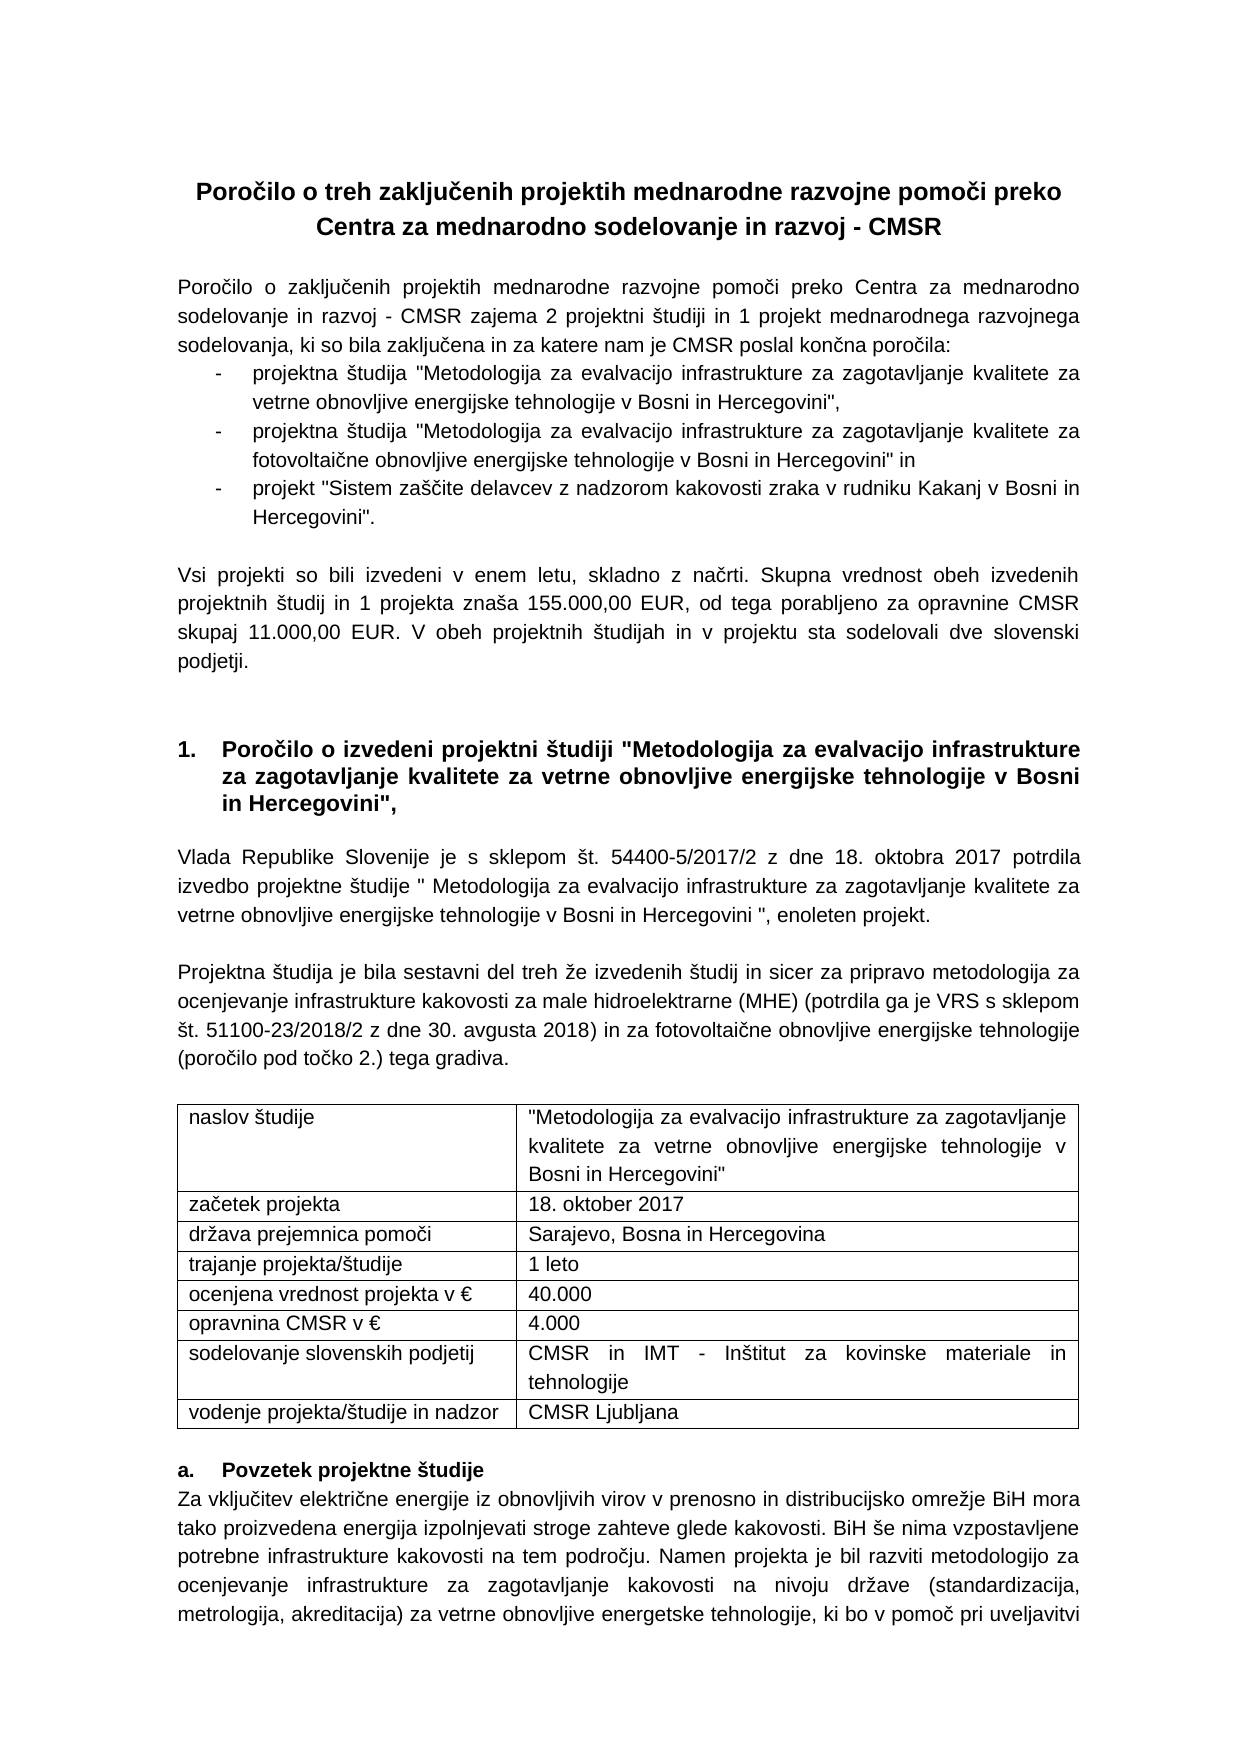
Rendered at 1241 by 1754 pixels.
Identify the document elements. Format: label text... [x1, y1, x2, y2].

list Poročilo o zaključenih projektih mednarodne razvojne pomoči preko Centra za mednarodno sodelovanje in razvoj - CMSR zajema 2 projektni študiji in 1 projekt mednarodnega razvojnega sodelovanja, ki so bila zaključena in za katere nam je CMSR poslal končna poročila: [177, 275, 1081, 356]
table_cell začetek projekta [178, 1192, 516, 1221]
list projekt "Sistem zaščite delavcev z nadzorom kakovosti zraka v rudniku Kakanj v Bosni in Hercegovini". [215, 476, 1081, 529]
table_cell ocenjena vrednost projekta v € [178, 1281, 516, 1310]
list Povzetek projektne študije [177, 1458, 1081, 1482]
text Projektna študija je bila sestavni del treh že izvedenih študij in sicer za pripravo metodologija za ocenjevanje infrastrukture kakovosti za male hidroelektrarne (MHE) (potrdila ga je VRS s sklepom št. 51100-23/2018/2 z dne 30. avgusta 2018) in za fotovoltaične obnovljive energijske tehnologije (poročilo pod točko 2.) tega gradiva. [177, 960, 1081, 1070]
table_cell sodelovanje slovenskih podjetij [178, 1341, 516, 1398]
table_cell vodenje projekta/študije in nadzor [178, 1400, 516, 1428]
table_cell CMSR in IMT - Inštitut za kovinske materiale in tehnologije [517, 1341, 1078, 1398]
table_cell Sarajevo, Bosna in Hercegovina [517, 1222, 1078, 1251]
list projektna študija "Metodologija za evalvacijo infrastrukture za zagotavljanje kvalitete za fotovoltaične obnovljive energijske tehnologije v Bosni in Hercegovini" in [215, 419, 1081, 471]
text Poročilo o treh zaključenih projektih mednarodne razvojne pomoči preko Centra za mednarodno sodelovanje in razvoj - CMSR [177, 177, 1081, 240]
table_cell opravnina CMSR v € [178, 1311, 516, 1340]
text Vlada Republike Slovenije je s sklepom št. 54400-5/2017/2 z dne 18. oktobra 2017 potrdila izvedbo projektne študije " Metodologija za evalvacijo infrastrukture za zagotavljanje kvalitete za vetrne obnovljive energijske tehnologije v Bosni in Hercegovini ", enoleten projekt. [177, 845, 1081, 926]
table_cell 18. oktober 2017 [517, 1192, 1078, 1221]
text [177, 1487, 1081, 1626]
list Poročilo o izvedeni projektni študiji "Metodologija za evalvacijo infrastrukture za zagotavljanje kvalitete za vetrne obnovljive energijske tehnologije v Bosni in Hercegovini", [177, 735, 1081, 816]
table_header naslov študije [178, 1105, 516, 1191]
table_cell 4.000 [517, 1311, 1078, 1340]
table_header "Metodologija za evalvacijo infrastrukture za zagotavljanje kvalitete za vetrne obnovljive energijske tehnologije v Bosni in Hercegovini" [517, 1105, 1078, 1191]
text Vsi projekti so bili izvedeni v enem letu, skladno z načrti. Skupna vrednost obeh izvedenih projektnih študij in 1 projekta znaša 155.000,00 EUR, od tega porabljeno za opravnine CMSR skupaj 11.000,00 EUR. V obeh projektnih študijah in v projektu sta sodelovali dve slovenski podjetji. [177, 562, 1081, 673]
table_cell država prejemnica pomoči [178, 1222, 516, 1251]
table_cell trajanje projekta/študije [178, 1252, 516, 1280]
table_cell 40.000 [517, 1281, 1078, 1310]
list projektna študija "Metodologija za evalvacijo infrastrukture za zagotavljanje kvalitete za vetrne obnovljive energijske tehnologije v Bosni in Hercegovini", [215, 361, 1081, 414]
table_cell CMSR Ljubljana [517, 1400, 1078, 1428]
table_cell 1 leto [517, 1252, 1078, 1280]
